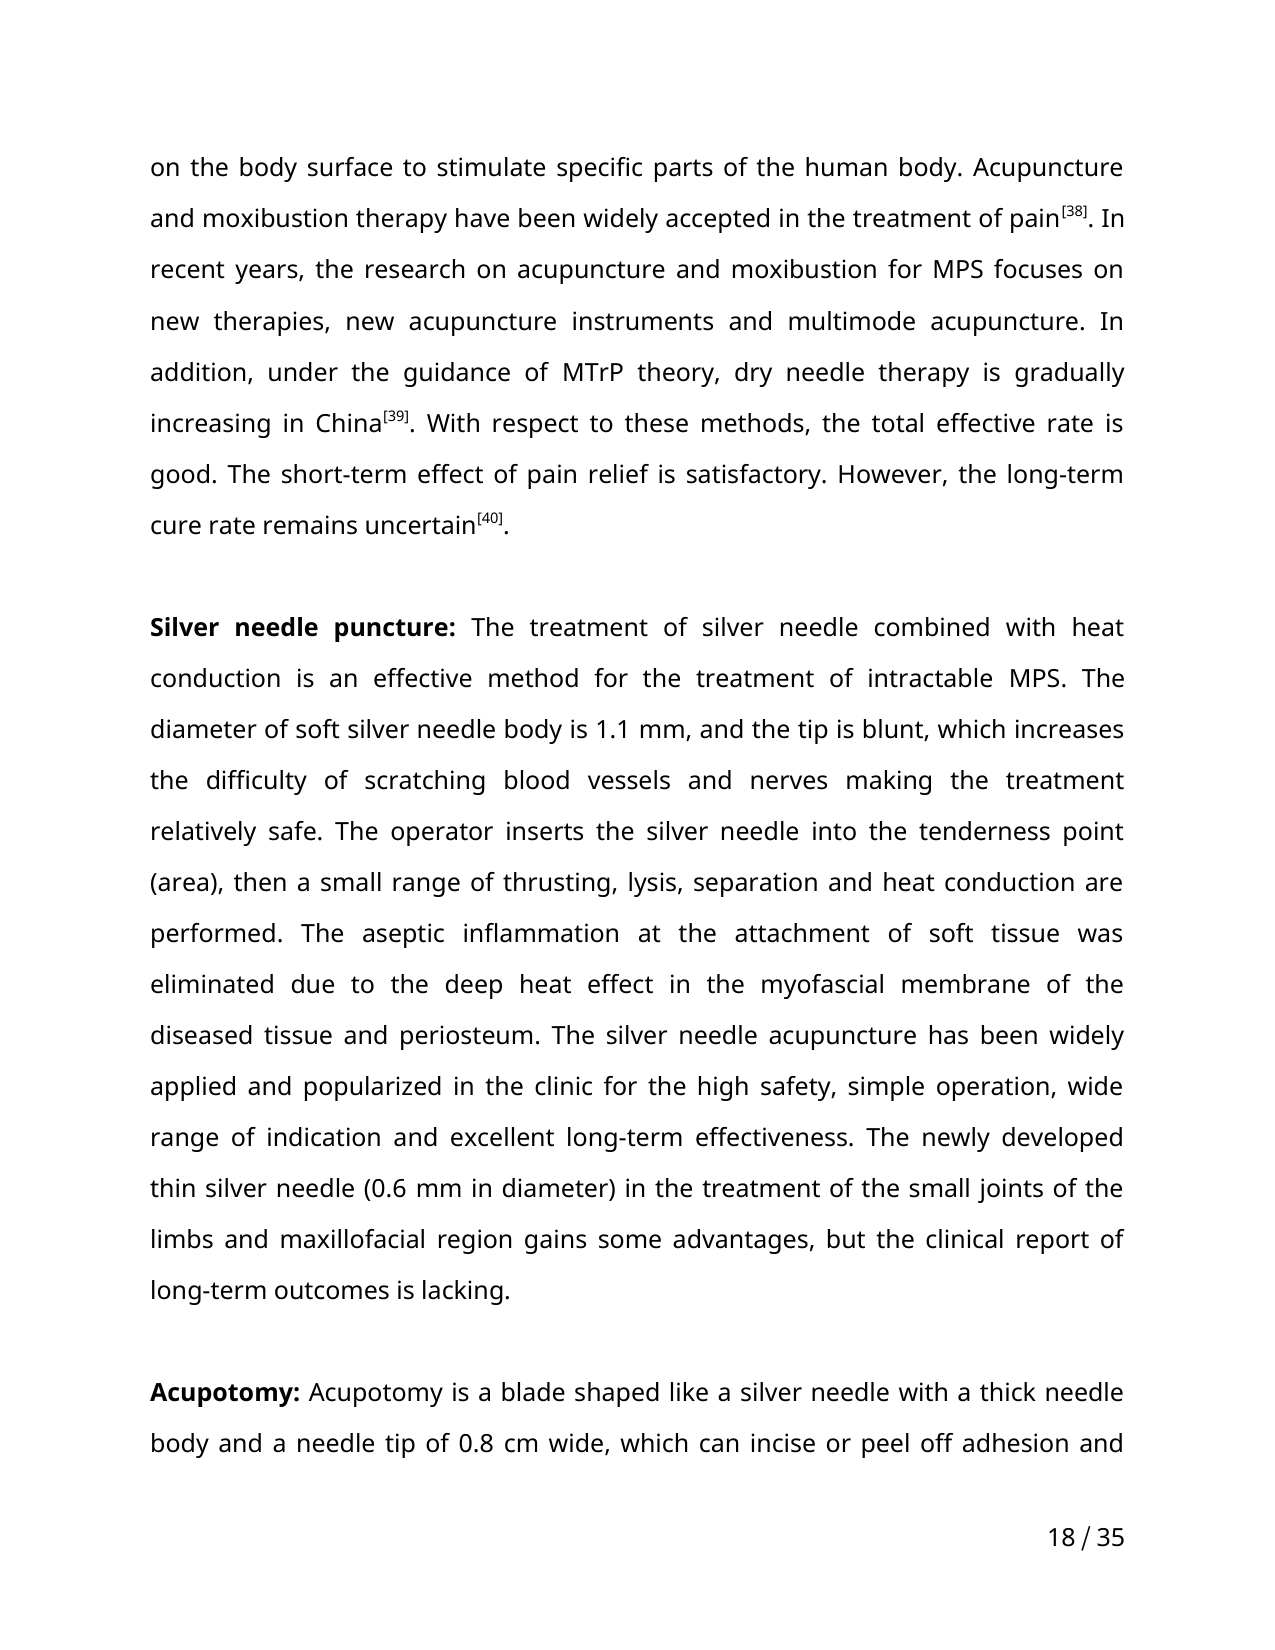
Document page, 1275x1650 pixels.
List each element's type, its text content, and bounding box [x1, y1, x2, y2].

text Silver needle puncture: The treatment of silver needle combined with heat conduction is an effective method for the treatment of intractable MPS. The diameter of soft silver needle body is 1.1 mm, and the tip is blunt, which increases the difficulty of scratching blood vessels and nerves making the treatment relatively safe. The operator inserts the silver needle into the tenderness point (area), then a small range of thrusting, lysis, separation and heat conduction are performed. The aseptic inflammation at the attachment of soft tissue was eliminated due to the deep heat effect in the myofascial membrane of the diseased tissue and periosteum. The silver needle acupuncture has been widely applied and popularized in the clinic for the high safety, simple operation, wide range of indication and excellent long-term effectiveness. The newly developed thin silver needle (0.6 mm in diameter) in the treatment of the small joints of the limbs and maxillofacial region gains some advantages, but the clinical report of long-term outcomes is lacking. [150, 609, 1125, 1307]
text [150, 1375, 1125, 1460]
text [150, 150, 1125, 541]
